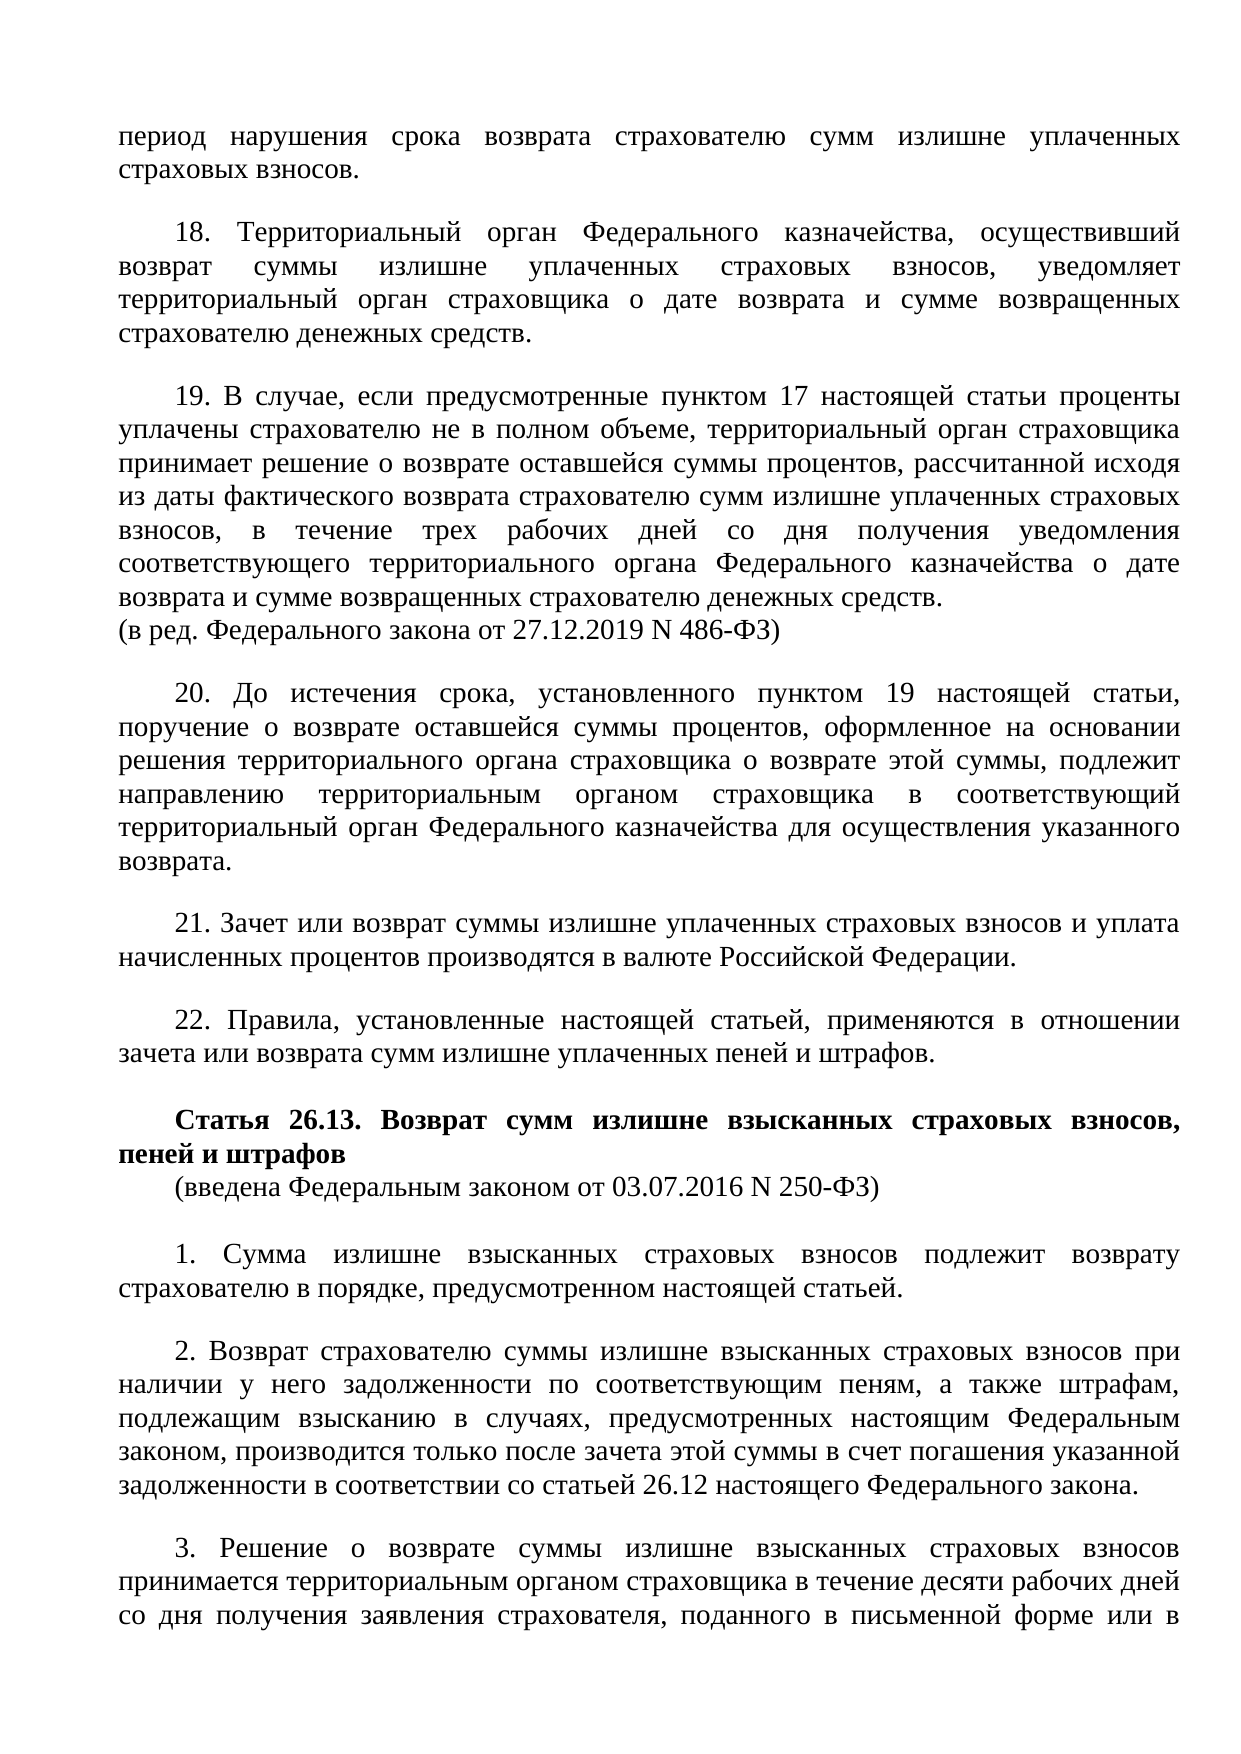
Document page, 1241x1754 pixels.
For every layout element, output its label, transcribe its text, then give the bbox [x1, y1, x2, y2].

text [118, 1530, 1181, 1630]
title Статья 26.13. Возврат сумм излишне взысканных страховых взносов, пеней и штрафов [118, 1102, 1181, 1169]
text 2. Возврат страхователю суммы излишне взысканных страховых взносов при наличии у него задолженности по соответствующим пеням, а также штрафам, подлежащим взысканию в случаях, предусмотренных настоящим Федеральным законом, производится только после зачета этой суммы в счет погашения указанной задолженности в соответствии со статьей 26.12 настоящего Федерального закона. [118, 1333, 1181, 1501]
text 19. В случае, если предусмотренные пунктом 17 настоящей статьи проценты уплачены страхователю не в полном объеме, территориальный орган страховщика принимает решение о возврате оставшейся суммы процентов, рассчитанной исходя из даты фактического возврата страхователю сумм излишне уплаченных страховых взносов, в течение трех рабочих дней со дня получения уведомления соответствующего территориального органа Федерального казначейства о дате возврата и сумме возвращенных страхователю денежных средств. [118, 378, 1181, 612]
text 1. Сумма излишне взысканных страховых взносов подлежит возврату страхователю в порядке, предусмотренном настоящей статьей. [118, 1237, 1181, 1304]
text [118, 118, 1181, 185]
text 21. Зачет или возврат суммы излишне уплаченных страховых взносов и уплата начисленных процентов производятся в валюте Российской Федерации. [118, 906, 1181, 973]
text 20. До истечения срока, установленного пунктом 19 настоящей статьи, поручение о возврате оставшейся суммы процентов, оформленное на основании решения территориального органа страховщика о возврате этой суммы, подлежит направлению территориальным органом страховщика в соответствующий территориальный орган Федерального казначейства для осуществления указанного возврата. [118, 675, 1181, 876]
text (в ред. Федерального закона от 27.12.2019 N 486-ФЗ) [118, 612, 1181, 646]
text (введена Федеральным законом от 03.07.2016 N 250-ФЗ) [118, 1169, 1181, 1203]
text 22. Правила, установленные настоящей статьей, применяются в отношении зачета или возврата сумм излишне уплаченных пеней и штрафов. [118, 1002, 1181, 1069]
text 18. Территориальный орган Федерального казначейства, осуществивший возврат суммы излишне уплаченных страховых взносов, уведомляет территориальный орган страховщика о дате возврата и сумме возвращенных страхователю денежных средств. [118, 214, 1181, 348]
